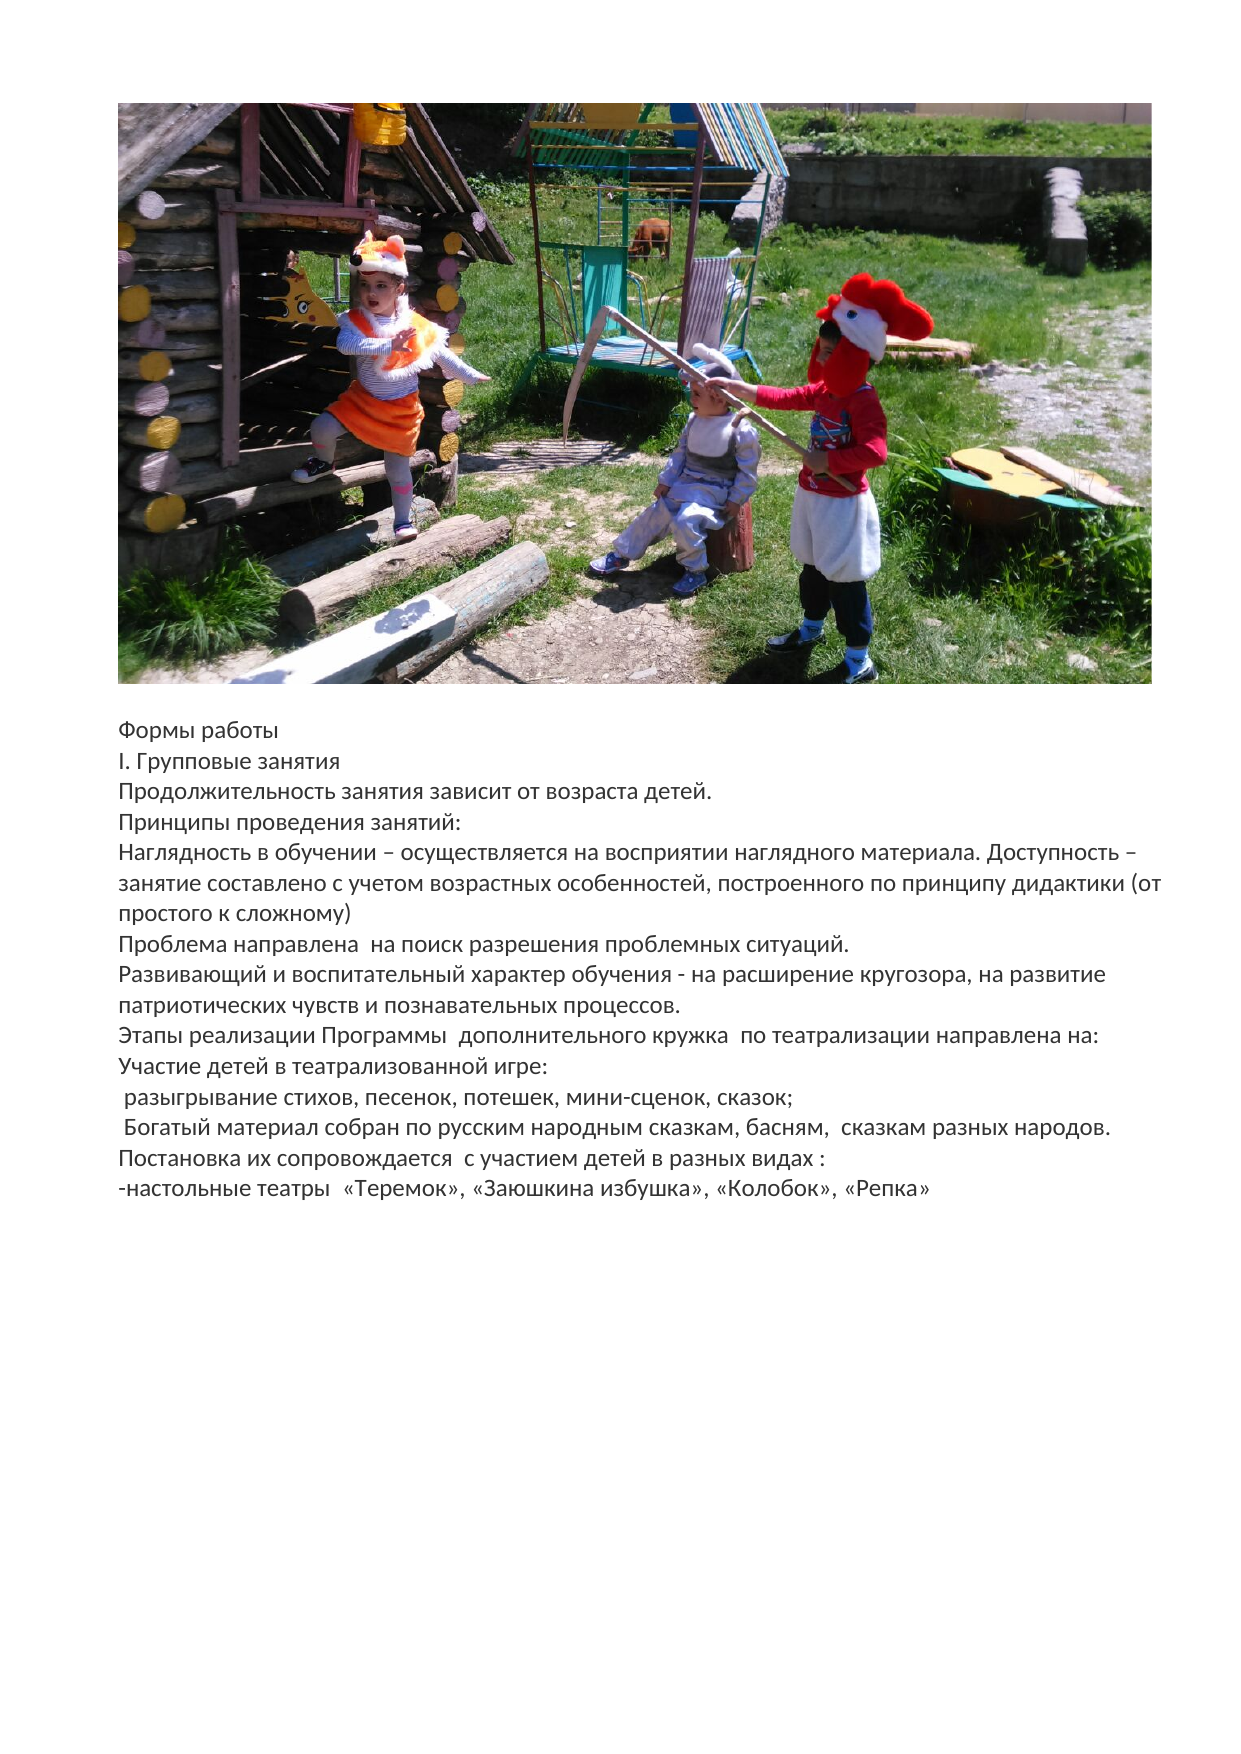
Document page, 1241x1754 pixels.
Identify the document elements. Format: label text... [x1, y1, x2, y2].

text Этапы реализации Программы дополнительного кружка по театрализации направлена на: [118, 1020, 1181, 1050]
text I. Групповые занятия [118, 745, 1181, 776]
text Наглядность в обучении – осуществляется на восприятии наглядного материала. Доступность – занятие составлено с учетом возрастных особенностей, построенного по принципу дидактики (от простого к сложному) [118, 837, 1181, 928]
text разыгрывание стихов, песенок, потешек, мини-сценок, сказок; [118, 1081, 1181, 1111]
text Формы работы [118, 714, 1181, 745]
text Развивающий и воспитательный характер обучения - на расширение кругозора, на развитие патриотических чувств и познавательных процессов. [118, 959, 1181, 1020]
text Проблема направлена на поиск разрешения проблемных ситуаций. [118, 928, 1181, 959]
text Принципы проведения занятий: [118, 806, 1181, 837]
text Участие детей в театрализованной игре: [118, 1050, 1181, 1081]
text Богатый материал собран по русским народным сказкам, басням, сказкам разных народов. Постановка их сопровождается с участием детей в разных видах : [118, 1111, 1181, 1172]
text Продолжительность занятия зависит от возраста детей. [118, 776, 1181, 806]
text -настольные театры «Теремок», «Заюшкина избушка», «Колобок», «Репка» [118, 1172, 1181, 1203]
picture [118, 103, 1152, 684]
